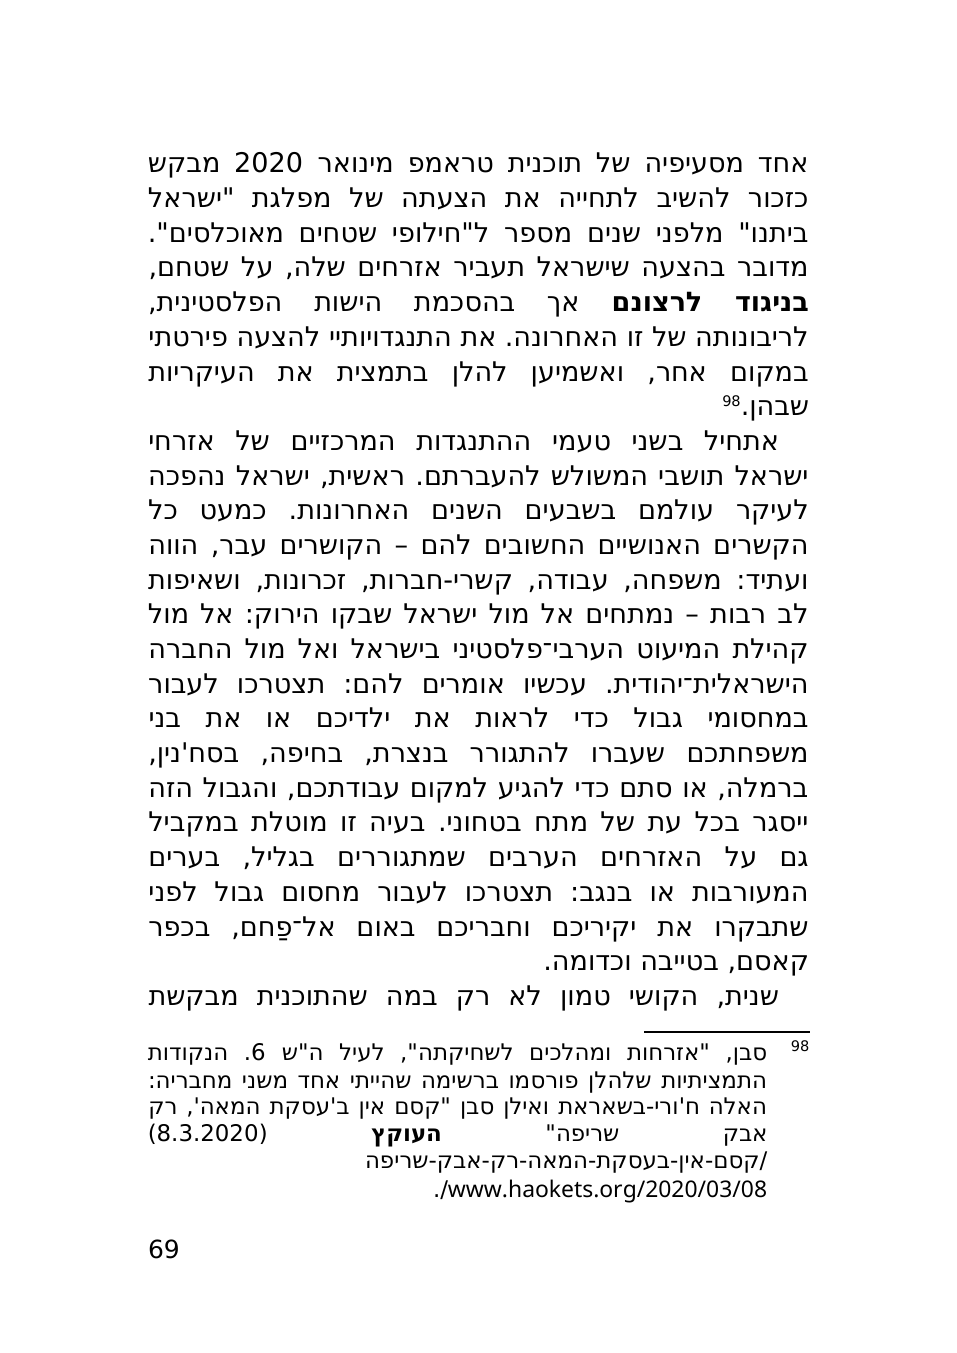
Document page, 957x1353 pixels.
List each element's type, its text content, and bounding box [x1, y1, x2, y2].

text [148, 980, 809, 1012]
text אחד מסעיפיה של תוכנית טראמפ מינואר 2020 מבקש כזכור להשיב לתחייה את הצעתה של מפלגת "ישראל ביתנו" מלפני שנים מספר ל"חילופי שטחים מאוכלסים". מדובר בהצעה שישראל תעביר אזרחים שלה, על שטחם, בניגוד לרצונם אך בהסכמת הישות הפלסטינית, לריבונותה של זו האחרונה. את התנגדויותיי להצעה פירטתי במקום אחר, ואשמיען להלן בתמצית את העיקריות שבהן. [148, 148, 809, 422]
text אתחיל בשני טעמי ההתנגדות המרכזיים של אזרחי ישראל תושבי המשולש להעברתם. ראשית, ישראל נהפכה לעיקר עולמם בשבעים השנים האחרונות. כמעט כל הקשרים האנושיים החשובים להם – הקושרים עבר, הווה ועתיד: משפחה, עבודה, קשרי-חברות, זכרונות, ושאיפות לב רבות – נמתחים אל מול ישראל שבקו הירוק: אל מול קהילת המיעוט הערבי־פלסטיני בישראל ואל מול החברה הישראלית־יהודית. עכשיו אומרים להם: תצטרכו לעבור במחסומי גבול כדי לראות את ילדיכם או את בני משפחתכם שעברו להתגורר בנצרת, בחיפה, בסח'נין, ברמלה, או סתם כדי להגיע למקום עבודתכם, והגבול הזה ייסגר בכל עת של מתח בטחוני. בעיה זו מוטלת במקביל גם על האזרחים הערבים שמתגוררים בגליל, בערים המעורבות או בנגב: תצטרכו לעבור מחסום גבול לפני שתבקרו את יקיריכם וחבריכם באום אל־פַחם, בכפר קאסם, בטייבה וכדומה. [148, 425, 809, 977]
